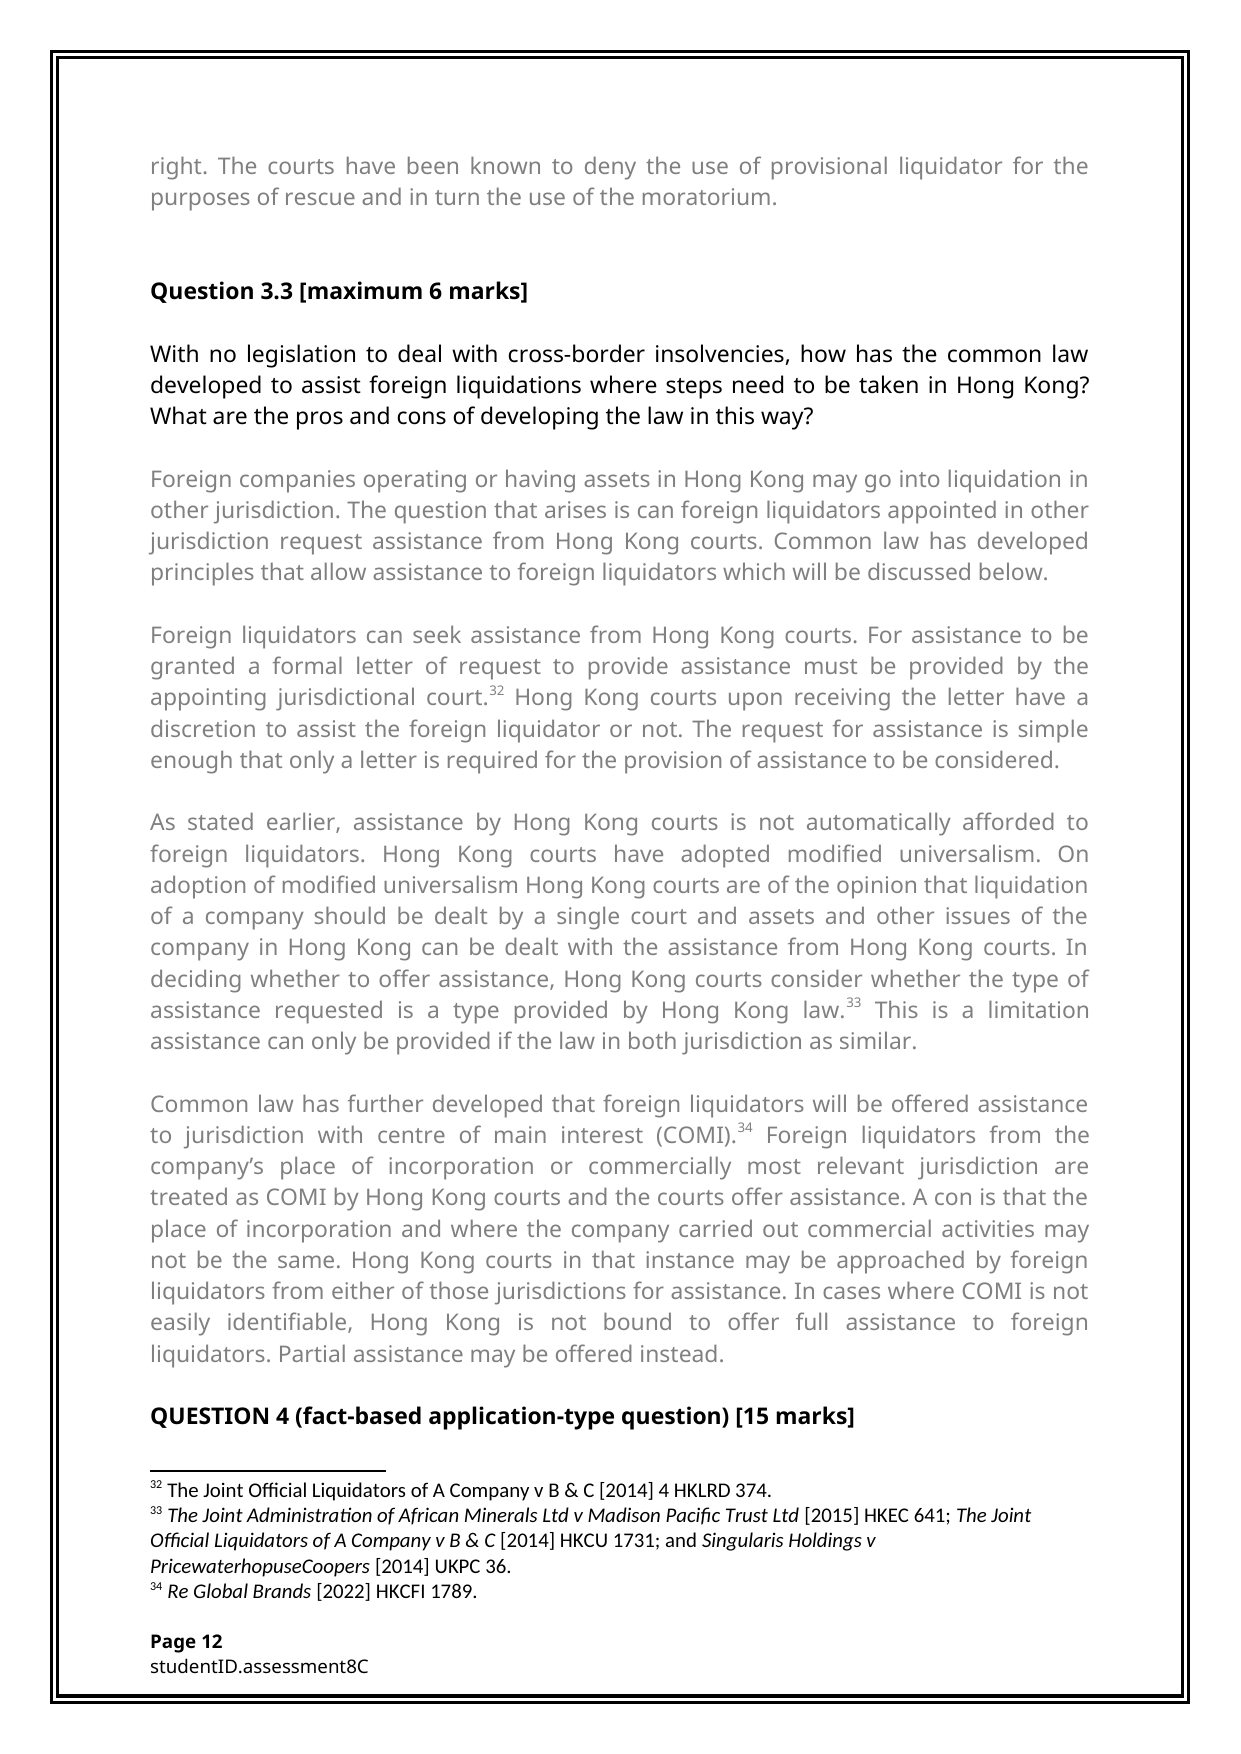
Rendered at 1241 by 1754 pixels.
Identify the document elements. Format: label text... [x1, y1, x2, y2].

text Foreign liquidators can seek assistance from Hong Kong courts. For assistance to be granted a formal letter of request to provide assistance must be provided by the appointing jurisdictional court. Hong Kong courts upon receiving the letter have a discretion to assist the foreign liquidator or not. The request for assistance is simple enough that only a letter is required for the provision of assistance to be considered. [150, 619, 1090, 775]
text Foreign companies operating or having assets in Hong Kong may go into liquidation in other jurisdiction. The question that arises is can foreign liquidators appointed in other jurisdiction request assistance from Hong Kong courts. Common law has developed principles that allow assistance to foreign liquidators which will be discussed below. [150, 462, 1090, 587]
text With no legislation to deal with cross-border insolvencies, how has the common law developed to assist foreign liquidations where steps need to be taken in Hong Kong? What are the pros and cons of developing the law in this way? [150, 337, 1090, 431]
text Common law has further developed that foreign liquidators will be offered assistance to jurisdiction with centre of main interest (COMI). Foreign liquidators from the company’s place of incorporation or commercially most relevant jurisdiction are treated as COMI by Hong Kong courts and the courts offer assistance. A con is that the place of incorporation and where the company carried out commercial activities may not be the same. Hong Kong courts in that instance may be approached by foreign liquidators from either of those jurisdictions for assistance. In cases where COMI is not easily identifiable, Hong Kong is not bound to offer full assistance to foreign liquidators. Partial assistance may be offered instead. [150, 1087, 1090, 1369]
text As stated earlier, assistance by Hong Kong courts is not automatically afforded to foreign liquidators. Hong Kong courts have adopted modified universalism. On adoption of modified universalism Hong Kong courts are of the opinion that liquidation of a company should be dealt by a single court and assets and other issues of the company in Hong Kong can be dealt with the assistance from Hong Kong courts. In deciding whether to offer assistance, Hong Kong courts consider whether the type of assistance requested is a type provided by Hong Kong law. This is a limitation assistance can only be provided if the law in both jurisdiction as similar. [150, 806, 1090, 1056]
text QUESTION 4 (fact-based application-type question) [15 marks] [150, 1400, 1090, 1431]
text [150, 150, 1090, 212]
subtitle Question 3.3 [maximum 6 marks] [150, 275, 1002, 306]
